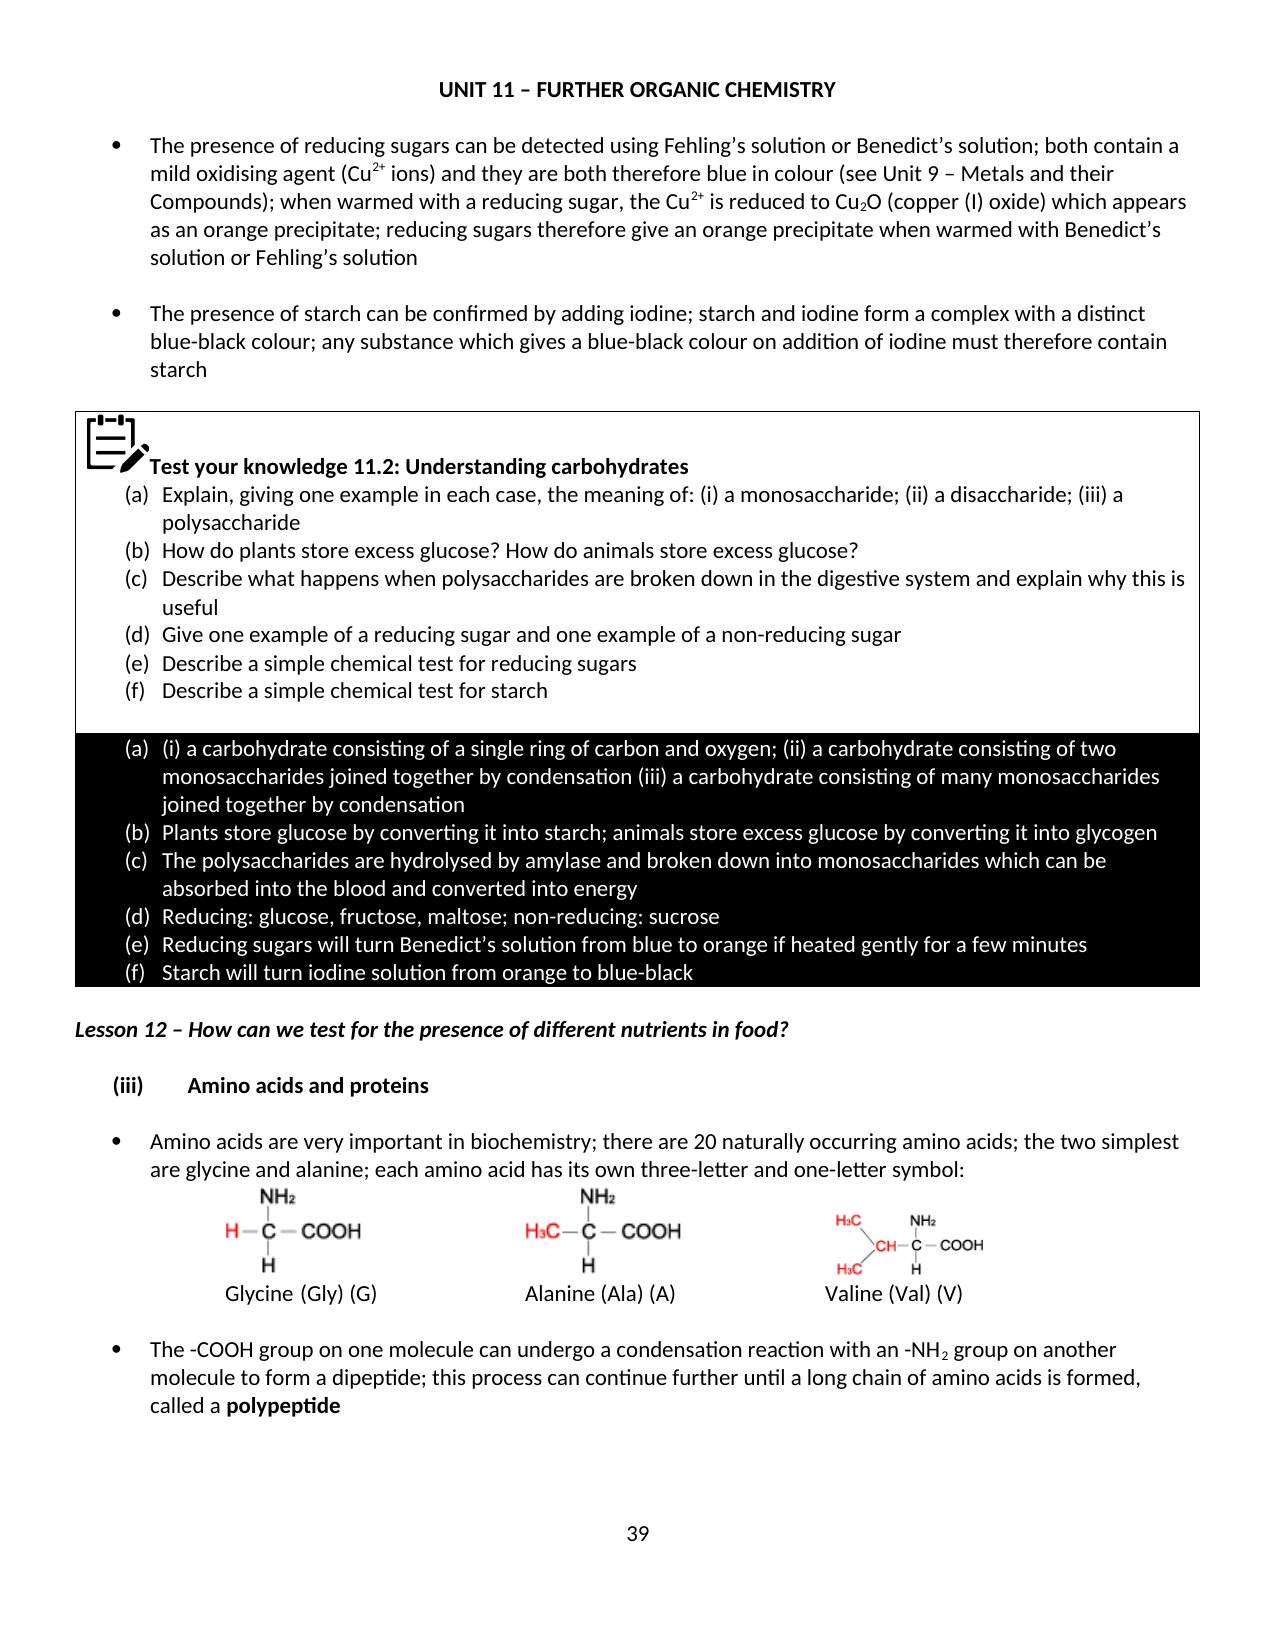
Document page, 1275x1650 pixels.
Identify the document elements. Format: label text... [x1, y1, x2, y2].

picture [86, 412, 150, 475]
list The presence of reducing sugars can be detected using Fehling’s solution or Benedict’s solution; both contain a mild oxidising agent (Cu2+ ions) and they are both therefore blue in colour (see Unit 9 – Metals and their Compounds); when warmed with a reducing sugar, the Cu2+ is reduced to Cu2O (copper (I) oxide) which appears as an orange precipitate; reducing sugars therefore give an orange precipitate when warmed with Benedict’s solution or Fehling’s solution [112, 131, 1200, 271]
picture [225, 1183, 362, 1279]
table_cell (i) a carbohydrate consisting of a single ring of carbon and oxygen; (ii) a carbohydrate consisting of two monosaccharides joined together by condensation (iii) a carbohydrate consisting of many monosaccharides joined together by condensation Plants store glucose by converting it into starch; animals store excess glucose by converting it into glycogen The polysaccharides are hydrolysed by amylase and broken down into monosaccharides which can be absorbed into the blood and converted into energy Reducing: glucose, fructose, maltose; non-reducing: sucrose Reducing sugars will turn Benedict’s solution from blue to orange if heated gently for a few minutes Starch will turn iodine solution from orange to blue-black [76, 734, 1199, 986]
list Amino acids are very important in biochemistry; there are 20 naturally occurring amino acids; the two simplest are glycine and alanine; each amino acid has its own three-letter and one-letter symbol: [112, 1127, 1200, 1183]
table_header Test your knowledge 11.2: Understanding carbohydrates Explain, giving one example in each case, the meaning of: (i) a monosaccharide; (ii) a disaccharide; (iii) a polysaccharide How do plants store excess glucose? How do animals store excess glucose? Describe what happens when polysaccharides are broken down in the digestive system and explain why this is useful Give one example of a reducing sugar and one example of a non-reducing sugar Describe a simple chemical test for reducing sugars Describe a simple chemical test for starch [76, 412, 1199, 733]
list The presence of starch can be confirmed by adding iodine; starch and iodine form a complex with a distinct blue-black colour; any substance which gives a blue-black colour on addition of iodine must therefore contain starch [112, 299, 1200, 383]
list The -COOH group on one molecule can undergo a condensation reaction with an -NH2 group on another molecule to form a dipeptide; this process can continue further until a long chain of amino acids is formed, called a polypeptide [112, 1335, 1200, 1419]
text Lesson 12 – How can we test for the presence of different nutrients in food? [75, 1015, 1200, 1043]
picture [825, 1211, 984, 1279]
list Amino acids and proteins [112, 1071, 1200, 1099]
list Glycine (Gly) (G) Alanine (Ala) (A) Valine (Val) (V) [150, 1279, 1200, 1307]
picture [525, 1183, 682, 1279]
